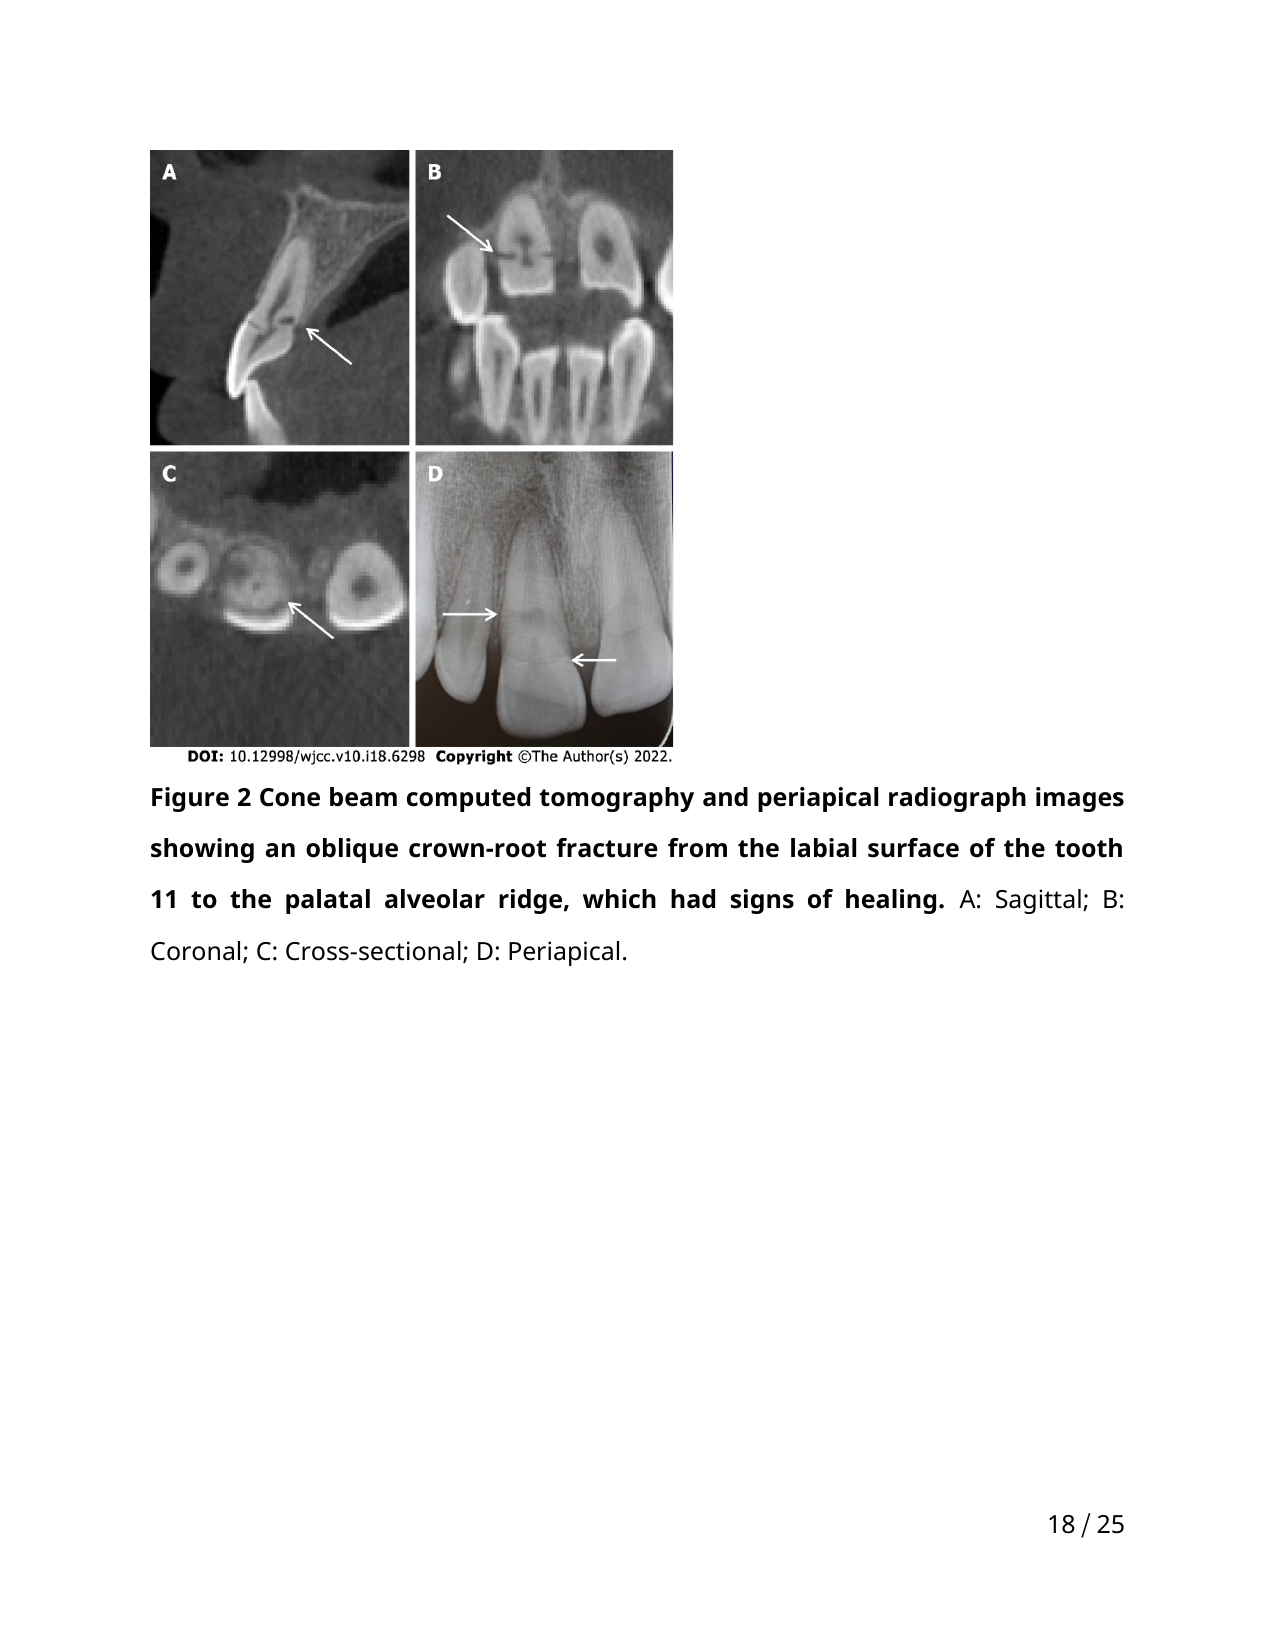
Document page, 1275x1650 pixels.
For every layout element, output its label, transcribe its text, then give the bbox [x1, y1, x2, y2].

picture [150, 150, 674, 766]
text Figure 2 Cone beam computed tomography and periapical radiograph images showing an oblique crown-root fracture from the labial surface of the tooth 11 to the palatal alveolar ridge, which had signs of healing. A: Sagittal; B: Coronal; C: Cross-sectional; D: Periapical. [150, 780, 1125, 967]
